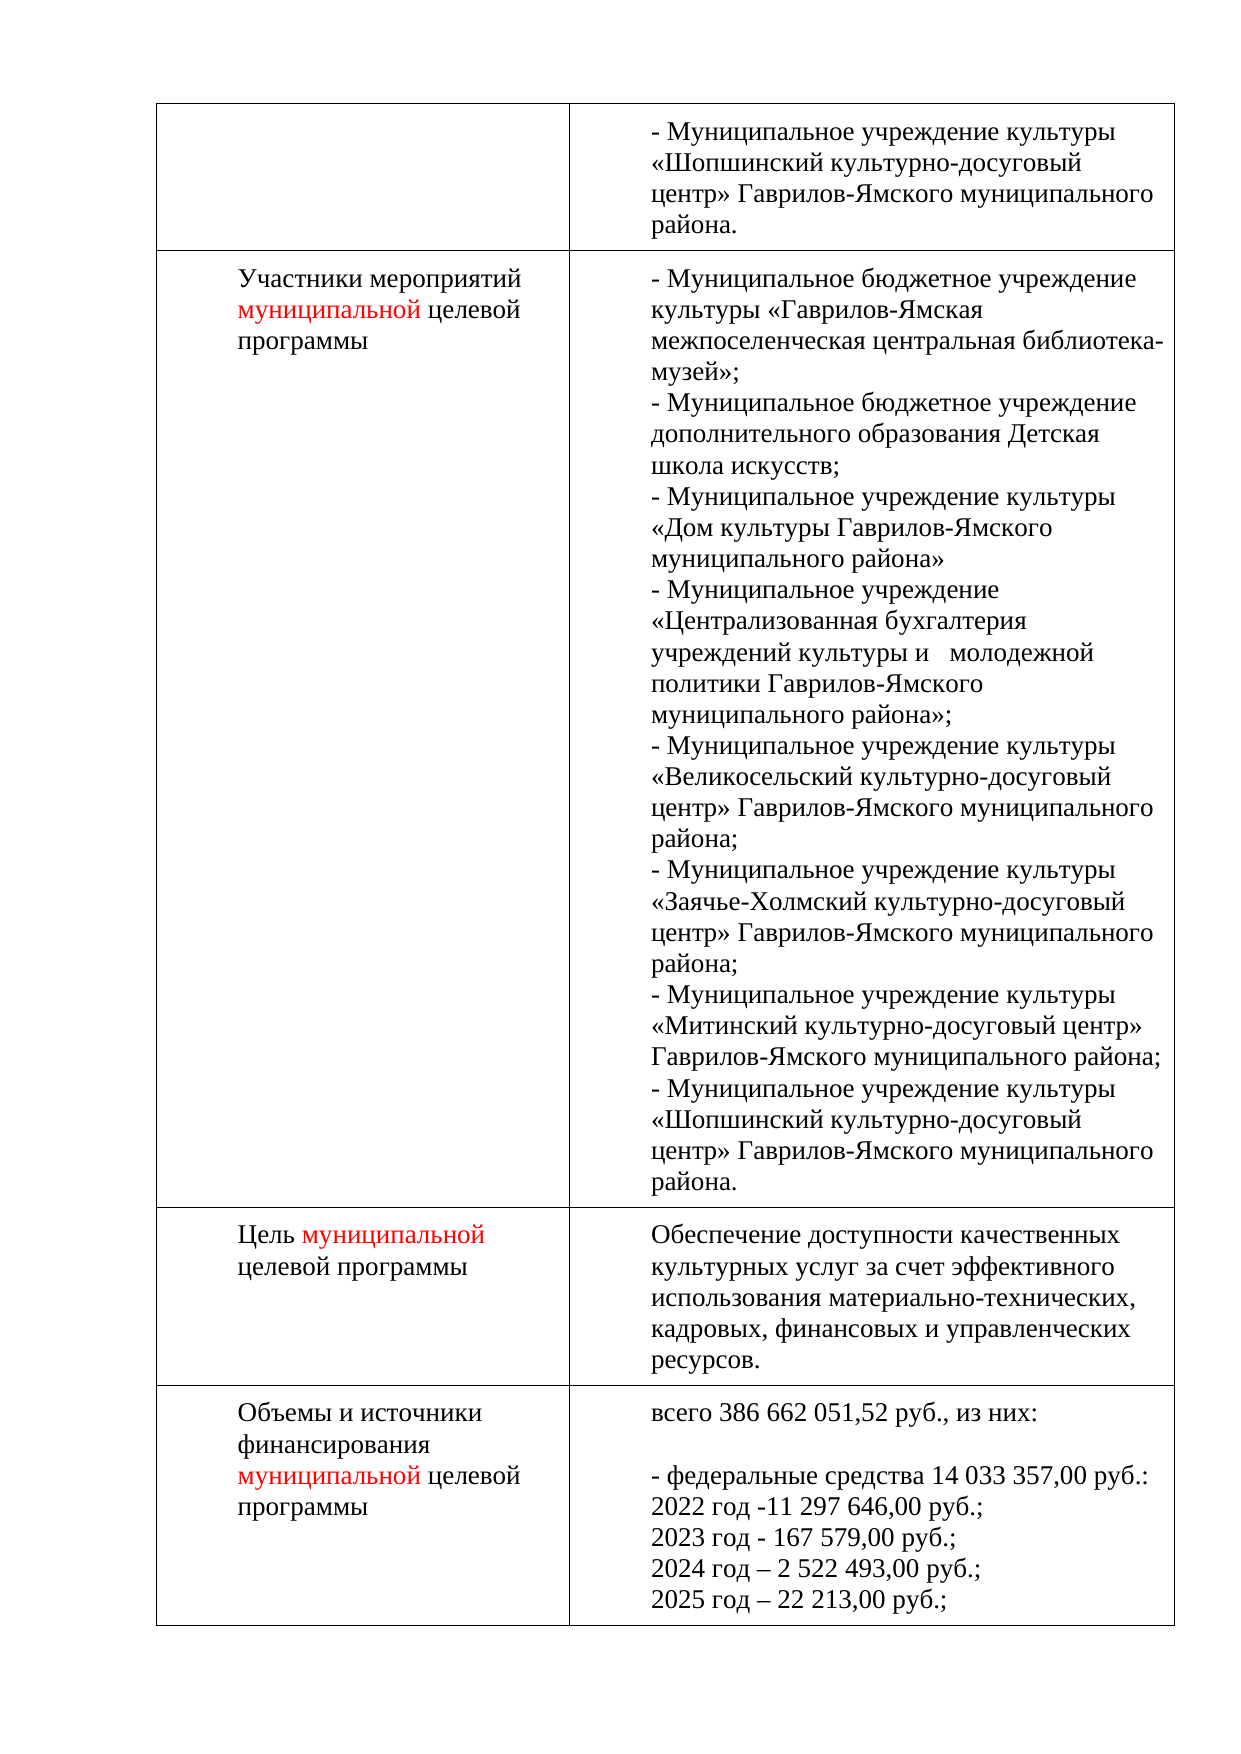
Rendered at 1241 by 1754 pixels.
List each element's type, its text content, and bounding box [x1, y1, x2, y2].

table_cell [157, 104, 569, 250]
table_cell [570, 1386, 1174, 1625]
table_cell Обеспечение доступности качественных культурных услуг за счет эффективного использования материально-технических, кадровых, финансовых и управленческих ресурсов. [570, 1208, 1174, 1385]
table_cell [570, 104, 1174, 250]
table_cell Цель муниципальной целевой программы [157, 1208, 569, 1385]
table_cell Участники мероприятий муниципальной целевой программы [157, 251, 569, 1207]
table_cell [157, 1386, 569, 1625]
